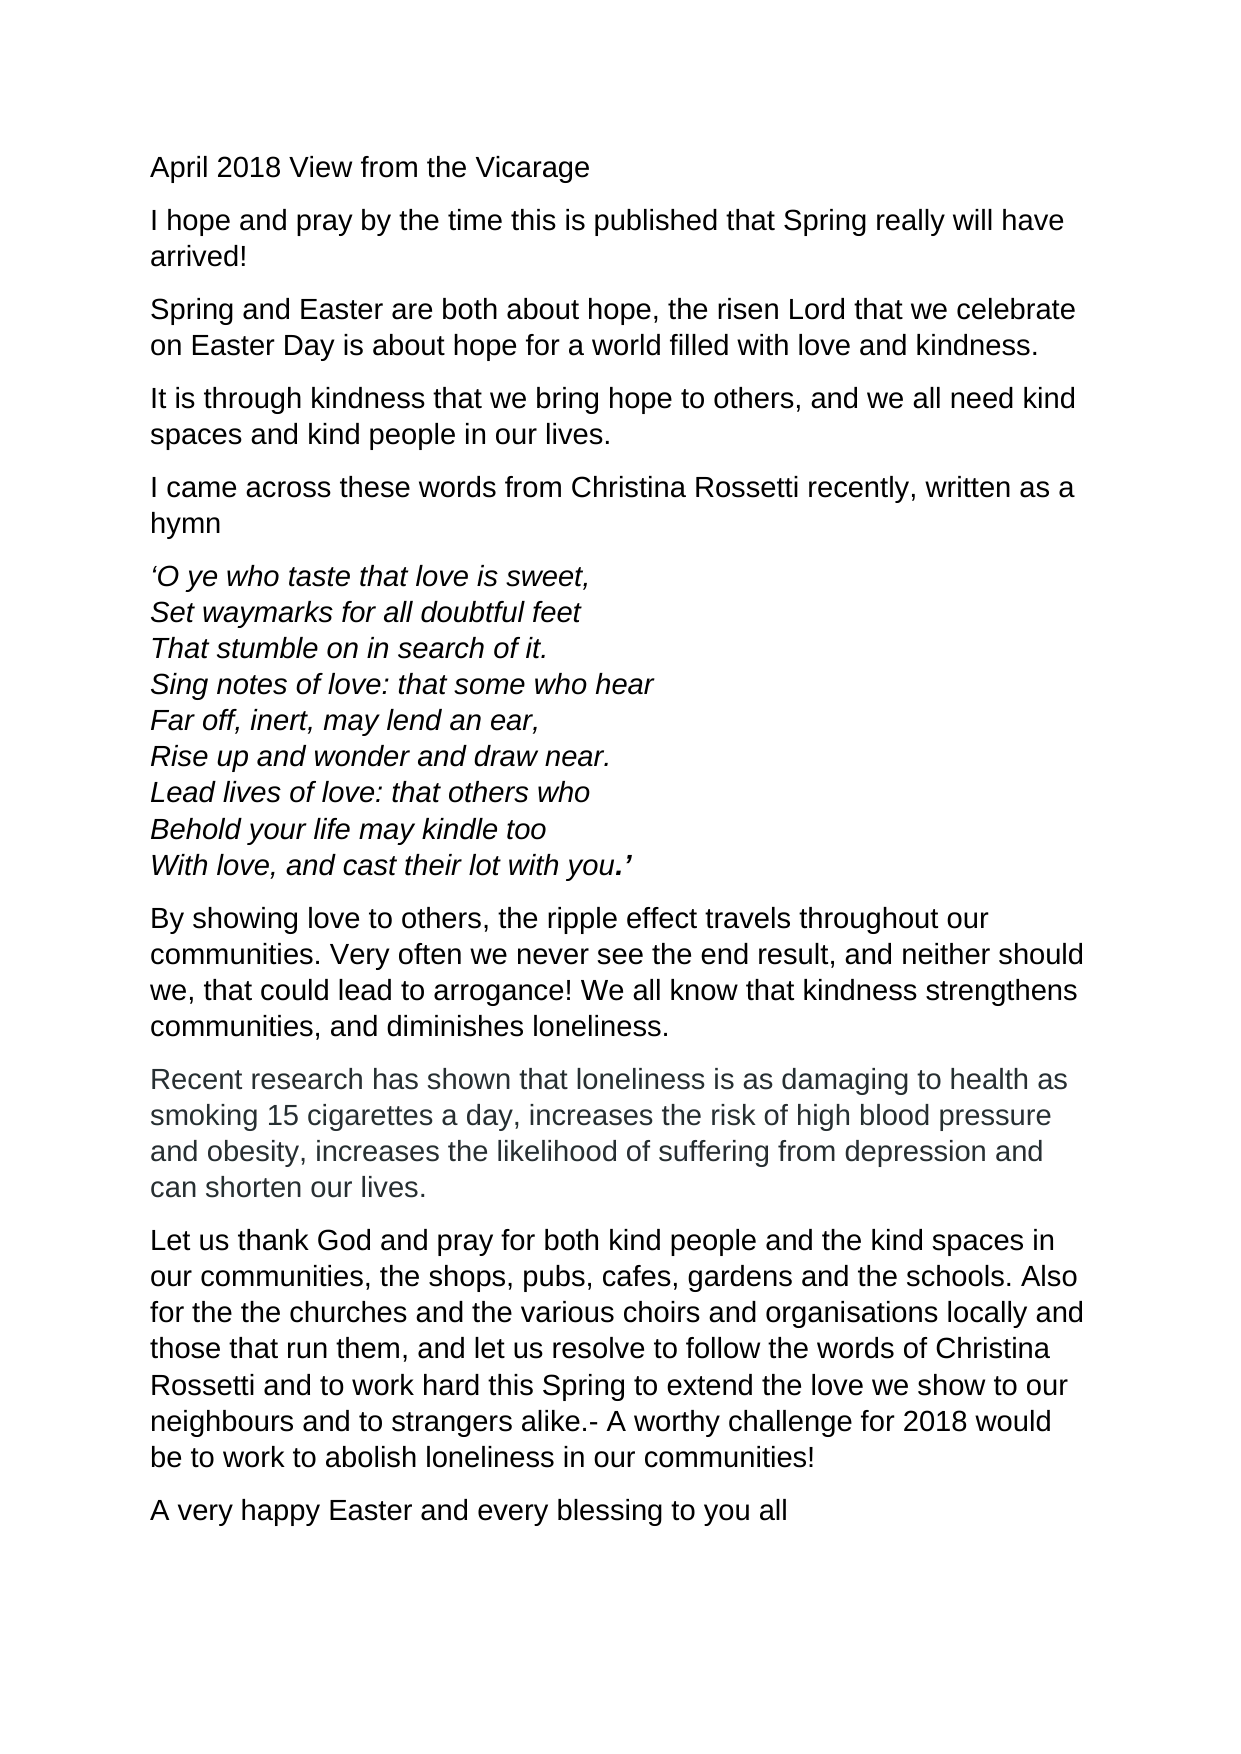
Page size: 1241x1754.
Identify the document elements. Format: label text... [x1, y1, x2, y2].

text April 2018 View from the Vicarage [150, 150, 1090, 183]
text Recent research has shown that loneliness is as damaging to health as smoking 15 cigarettes a day, increases the risk of high blood pressure and obesity, increases the likelihood of suffering from depression and can shorten our lives. [150, 1062, 1090, 1204]
text Let us thank God and pray for both kind people and the kind spaces in our communities, the shops, pubs, cafes, gardens and the schools. Also for the the churches and the various choirs and organisations locally and those that run them, and let us resolve to follow the words of Christina Rossetti and to work hard this Spring to extend the love we show to our neighbours and to strangers alike.- A worthy challenge for 2018 would be to work to abolish loneliness in our communities! [150, 1223, 1090, 1473]
text I came across these words from Christina Rossetti recently, written as a hymn [150, 470, 1090, 539]
text A very happy Easter and every blessing to you all [150, 1493, 1090, 1526]
text I hope and pray by the time this is published that Spring really will have arrived! [150, 203, 1090, 272]
text It is through kindness that we bring hope to others, and we all need kind spaces and kind people in our lives. [150, 381, 1090, 450]
text Spring and Easter are both about hope, the risen Lord that we celebrate on Easter Day is about hope for a world filled with love and kindness. [150, 292, 1090, 361]
text ‘O ye who taste that love is sweet, Set waymarks for all doubtful feet That stumble on in search of it. Sing notes of love: that some who hear Far off, inert, may lend an ear, Rise up and wonder and draw near. Lead lives of love: that others who Behold your life may kindle too With love, and cast their lot with you.’ [150, 559, 1090, 881]
text By showing love to others, the ripple effect travels throughout our communities. Very often we never see the end result, and neither should we, that could lead to arrogance! We all know that kindness strengthens communities, and diminishes loneliness. [150, 901, 1090, 1043]
